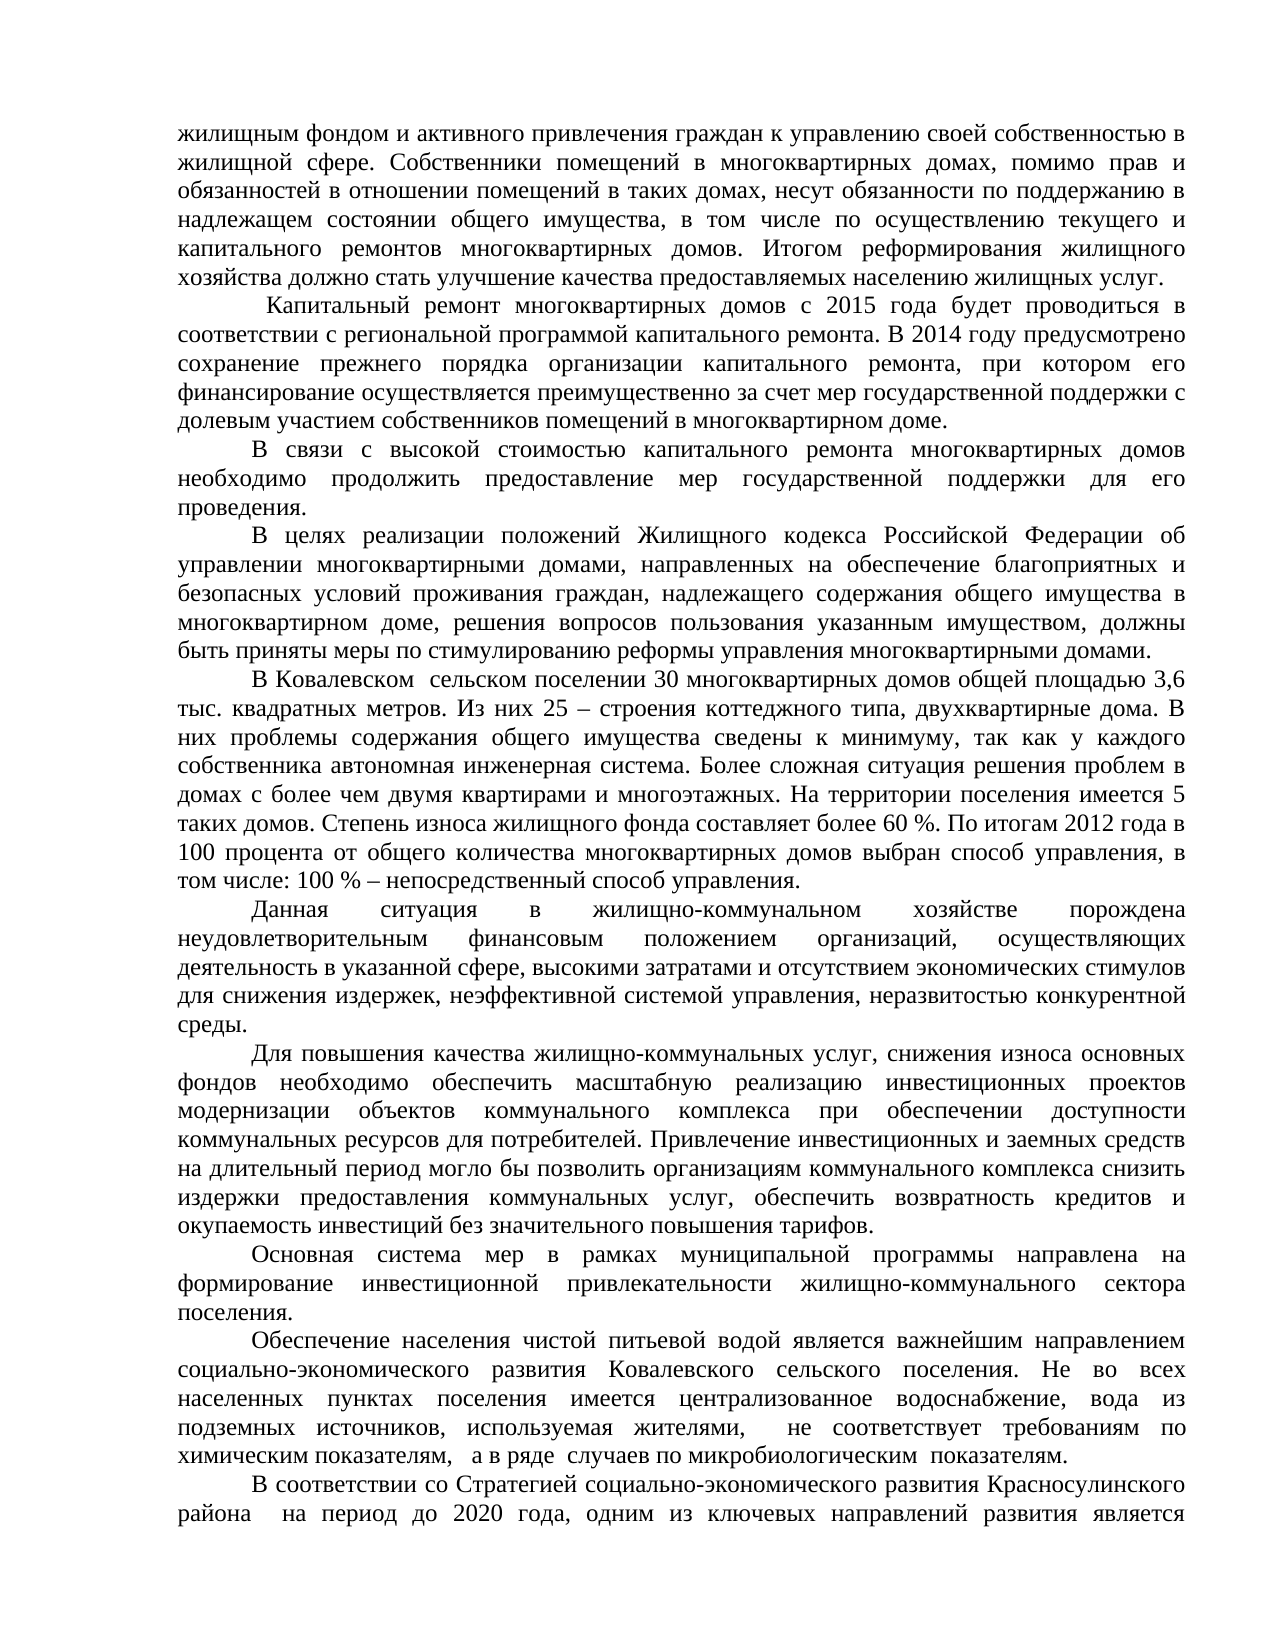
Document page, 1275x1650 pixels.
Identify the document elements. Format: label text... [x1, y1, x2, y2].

text Для повышения качества жилищно-коммунальных услуг, снижения износа основных фондов необходимо обеспечить масштабную реализацию инвестиционных проектов модернизации объектов коммунального комплекса при обеспечении доступности коммунальных ресурсов для потребителей. Привлечение инвестиционных и заемных средств на длительный период могло бы позволить организациям коммунального комплекса снизить издержки предоставления коммунальных услуг, обеспечить возвратность кредитов и окупаемость инвестиций без значительного повышения тарифов. [177, 1038, 1186, 1239]
text В Ковалевском сельском поселении 30 многоквартирных домов общей площадью 3,6 тыс. квадратных метров. Из них 25 – строения коттеджного типа, двухквартирные дома. В них проблемы содержания общего имущества сведены к минимуму, так как у каждого собственника автономная инженерная система. Более сложная ситуация решения проблем в домах с более чем двумя квартирами и многоэтажных. На территории поселения имеется 5 таких домов. Степень износа жилищного фонда составляет более 60 %. По итогам 2012 года в 100 процента от общего количества многоквартирных домов выбран способ управления, в том числе: 100 % – непосредственный способ управления. [177, 664, 1186, 894]
text Капитальный ремонт многоквартирных домов с 2015 года будет проводиться в соответствии с региональной программой капитального ремонта. В 2014 году предусмотрено сохранение прежнего порядка организации капитального ремонта, при котором его финансирование осуществляется преимущественно за счет мер государственной поддержки с долевым участием собственников помещений в многоквартирном доме. [177, 291, 1186, 434]
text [177, 1469, 1186, 1527]
text Основная система мер в рамках муниципальной программы направлена на формирование инвестиционной привлекательности жилищно-коммунального сектора поселения. [177, 1239, 1186, 1326]
text В целях реализации положений Жилищного кодекса Российской Федерации об управлении многоквартирными домами, направленных на обеспечение благоприятных и безопасных условий проживания граждан, надлежащего содержания общего имущества в многоквартирном доме, решения вопросов пользования указанным имуществом, должны быть приняты меры по стимулированию реформы управления многоквартирными домами. [177, 521, 1186, 664]
text Данная ситуация в жилищно-коммунальном хозяйстве порождена неудовлетворительным финансовым положением организаций, осуществляющих деятельность в указанной сфере, высокими затратами и отсутствием экономических стимулов для снижения издержек, неэффективной системой управления, неразвитостью конкурентной среды. [177, 894, 1186, 1038]
text Обеспечение населения чистой питьевой водой является важнейшим направлением социально-экономического развития Ковалевского сельского поселения. Не во всех населенных пунктах поселения имеется централизованное водоснабжение, вода из подземных источников, используемая жителями, не соответствует требованиям по химическим показателям, а в ряде случаев по микробиологическим показателям. [177, 1326, 1186, 1469]
text В связи с высокой стоимостью капитального ремонта многоквартирных домов необходимо продолжить предоставление мер государственной поддержки для его проведения. [177, 434, 1186, 521]
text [177, 118, 1186, 291]
